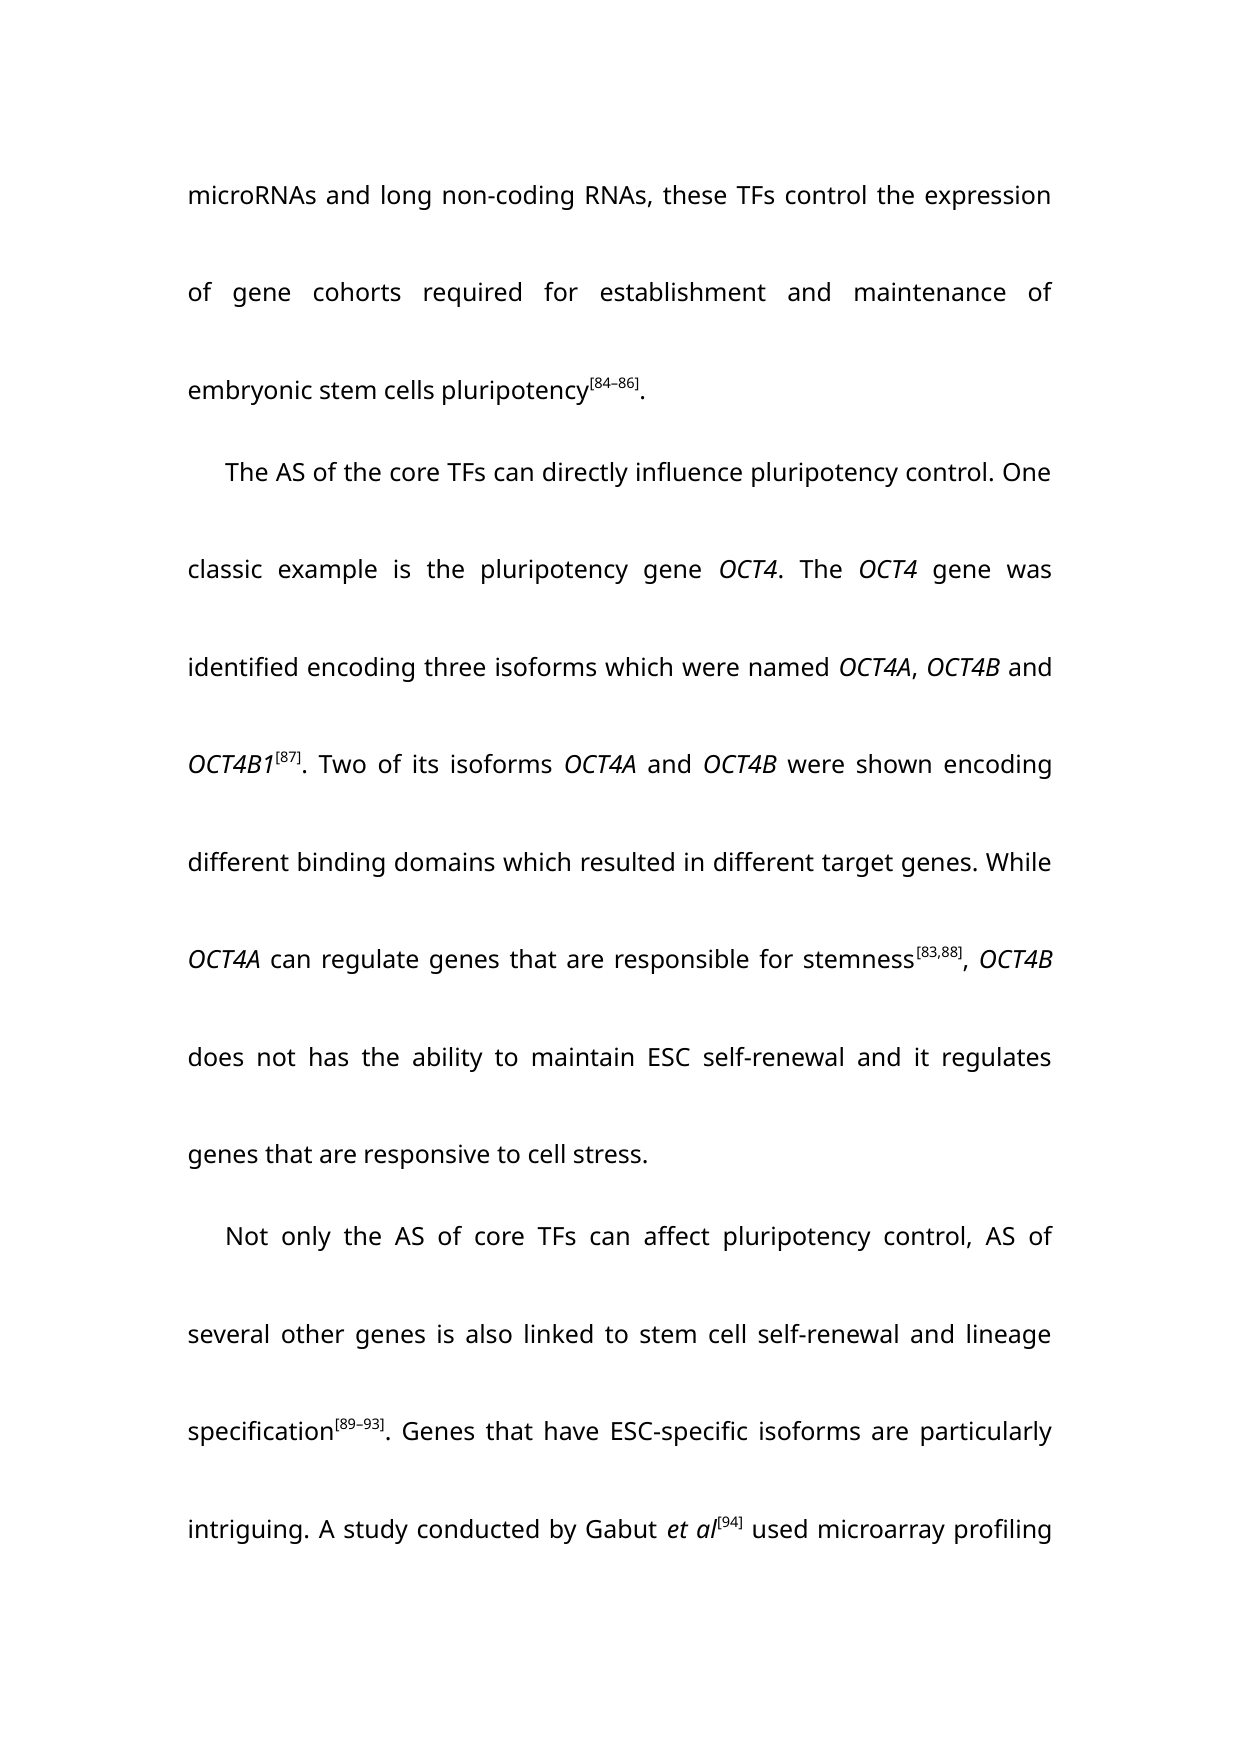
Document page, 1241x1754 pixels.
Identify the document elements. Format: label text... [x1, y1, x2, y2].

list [187, 1203, 1053, 1561]
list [187, 162, 1053, 422]
list The AS of the core TFs can directly influence pluripotency control. One classic example is the pluripotency gene OCT4. The OCT4 gene was identified encoding three isoforms which were named OCT4A, OCT4B and OCT4B1[87]. Two of its isoforms OCT4A and OCT4B were shown encoding different binding domains which resulted in different target genes. While OCT4A can regulate genes that are responsible for stemness[83,88], OCT4B does not has the ability to maintain ESC self-renewal and it regulates genes that are responsive to cell stress. [187, 439, 1053, 1186]
